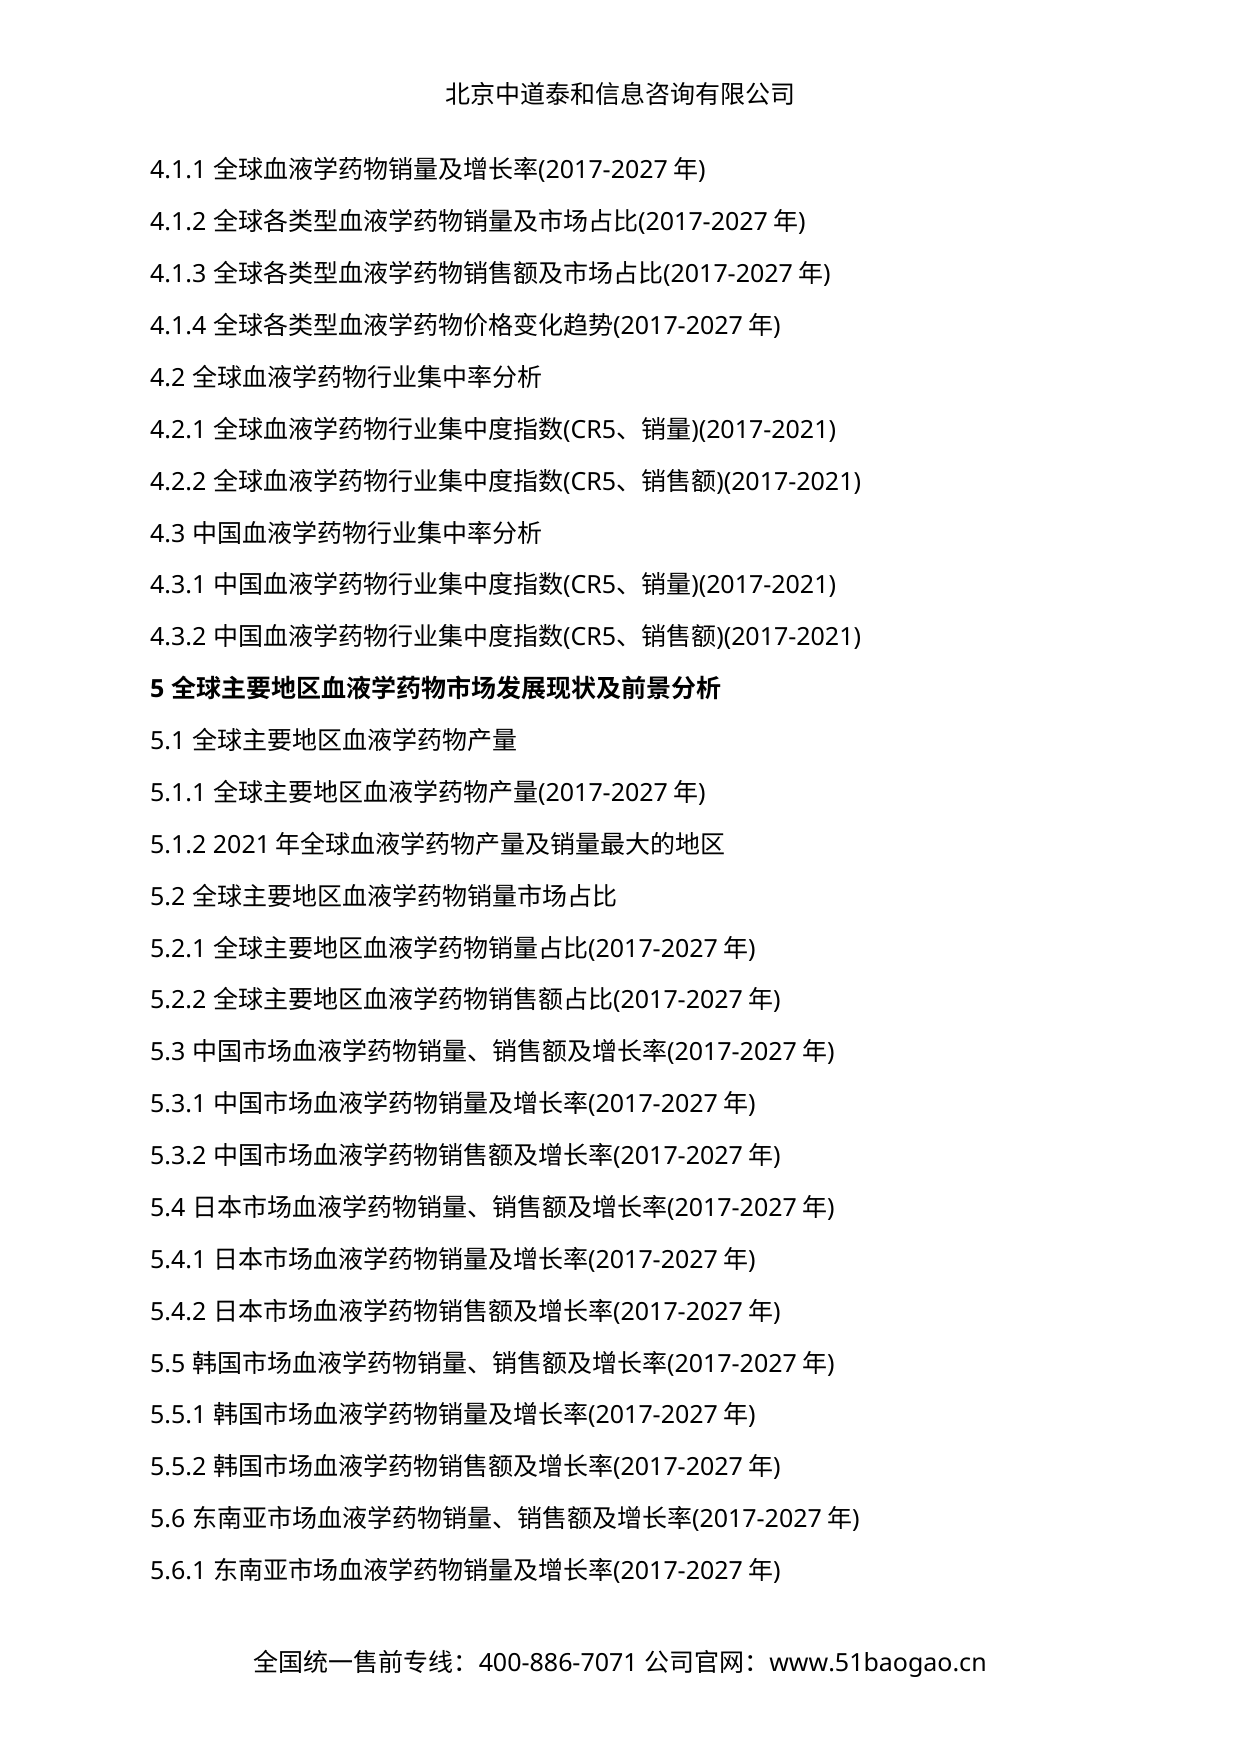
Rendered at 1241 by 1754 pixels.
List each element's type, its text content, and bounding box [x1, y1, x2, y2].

text 5.6.1 东南亚市场血液学药物销量及增长率(2017-2027年) [150, 1551, 1090, 1587]
text 5.3 中国市场血液学药物销量、销售额及增长率(2017-2027年) [150, 1032, 1090, 1068]
text 4.1.3 全球各类型血液学药物销售额及市场占比(2017-2027年) [150, 254, 1090, 290]
text 5.1 全球主要地区血液学药物产量 [150, 721, 1090, 757]
text 5.1.1 全球主要地区血液学药物产量(2017-2027年) [150, 772, 1090, 809]
text 5.3.1 中国市场血液学药物销量及增长率(2017-2027年) [150, 1084, 1090, 1120]
text 4.1.2 全球各类型血液学药物销量及市场占比(2017-2027年) [150, 202, 1090, 238]
text 5.5.2 韩国市场血液学药物销售额及增长率(2017-2027年) [150, 1447, 1090, 1483]
text 5.4.2 日本市场血液学药物销售额及增长率(2017-2027年) [150, 1291, 1090, 1327]
text 4.3 中国血液学药物行业集中率分析 [150, 513, 1090, 549]
text 5.2 全球主要地区血液学药物销量市场占比 [150, 876, 1090, 912]
text 5.6 东南亚市场血液学药物销量、销售额及增长率(2017-2027年) [150, 1499, 1090, 1535]
text 4.3.2 中国血液学药物行业集中度指数(CR5、销售额)(2017-2021) [150, 617, 1090, 653]
text 4.2.2 全球血液学药物行业集中度指数(CR5、销售额)(2017-2021) [150, 461, 1090, 497]
text 4.2 全球血液学药物行业集中率分析 [150, 357, 1090, 394]
text 5.4.1 日本市场血液学药物销量及增长率(2017-2027年) [150, 1239, 1090, 1276]
text 5.5.1 韩国市场血液学药物销量及增长率(2017-2027年) [150, 1395, 1090, 1431]
text 4.1.4 全球各类型血液学药物价格变化趋势(2017-2027年) [150, 306, 1090, 342]
text 5 全球主要地区血液学药物市场发展现状及前景分析 [150, 669, 1090, 705]
text 4.1.1 全球血液学药物销量及增长率(2017-2027年) [150, 150, 1090, 186]
text 5.2.2 全球主要地区血液学药物销售额占比(2017-2027年) [150, 980, 1090, 1016]
text 5.1.2 2021年全球血液学药物产量及销量最大的地区 [150, 824, 1090, 861]
text 5.5 韩国市场血液学药物销量、销售额及增长率(2017-2027年) [150, 1343, 1090, 1379]
text 4.2.1 全球血液学药物行业集中度指数(CR5、销量)(2017-2021) [150, 409, 1090, 446]
text 4.3.1 中国血液学药物行业集中度指数(CR5、销量)(2017-2021) [150, 565, 1090, 601]
text 5.4 日本市场血液学药物销量、销售额及增长率(2017-2027年) [150, 1187, 1090, 1224]
text 5.2.1 全球主要地区血液学药物销量占比(2017-2027年) [150, 928, 1090, 964]
text 5.3.2 中国市场血液学药物销售额及增长率(2017-2027年) [150, 1136, 1090, 1172]
